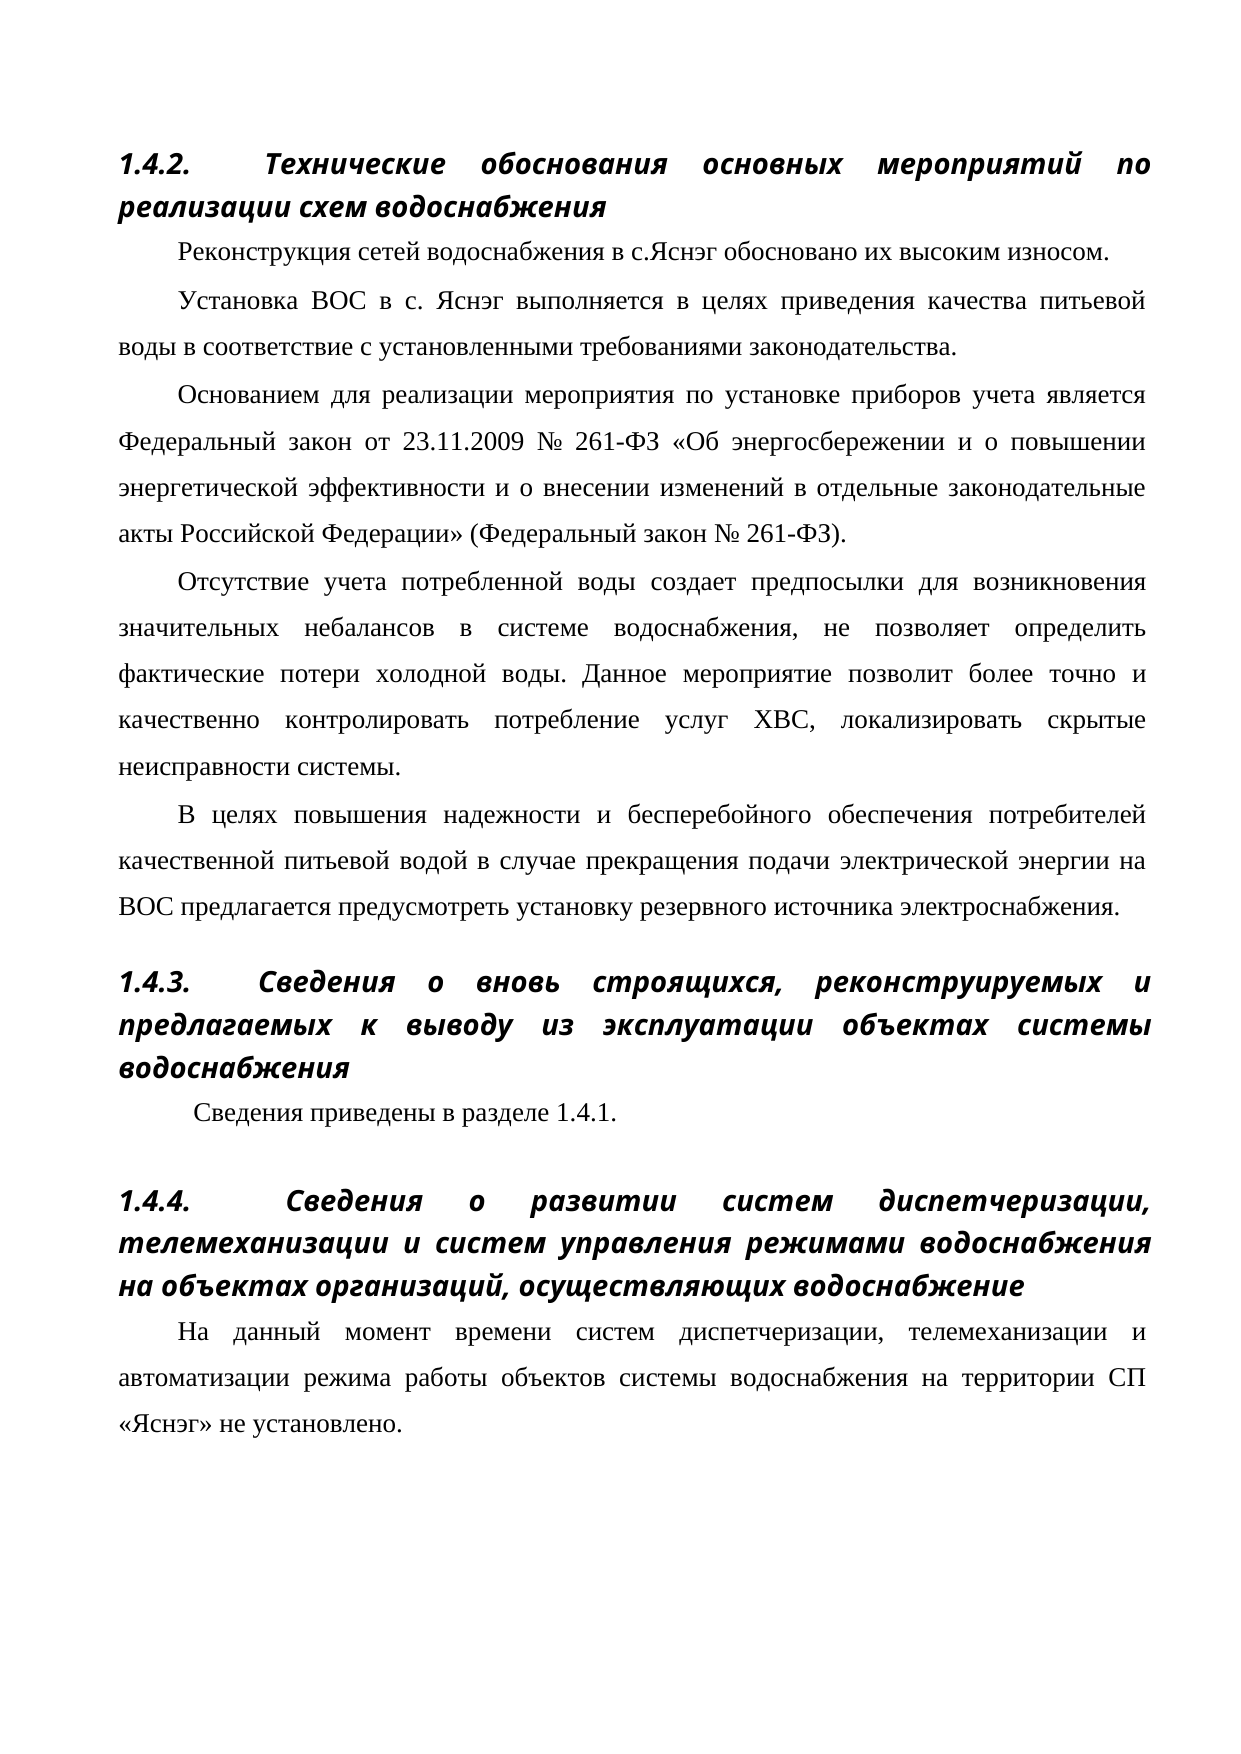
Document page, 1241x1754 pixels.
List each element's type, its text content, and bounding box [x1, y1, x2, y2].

text На данный момент времени систем диспетчеризации, телемеханизации и автоматизации режима работы объектов системы водоснабжения на территории СП «Яснэг» не установлено. [118, 1315, 1147, 1438]
text Установка ВОС в с. Яснэг выполняется в целях приведения качества питьевой воды в соответствие с установленными требованиями законодательства. [118, 284, 1147, 361]
text В целях повышения надежности и бесперебойного обеспечения потребителей качественной питьевой водой в случае прекращения подачи электрической энергии на ВОС предлагается предусмотреть установку резервного источника электроснабжения. [118, 798, 1147, 922]
text Отсутствие учета потребленной воды создает предпосылки для возникновения значительных небалансов в системе водоснабжения, не позволяет определить фактические потери холодной воды. Данное мероприятие позволит более точно и качественно контролировать потребление услуг ХВС, локализировать скрытые неисправности системы. [118, 565, 1147, 781]
subtitle 1.4.3. Сведения о вновь строящихся, реконструируемых и предлагаемых к выводу из эксплуатации объектах системы водоснабжения [118, 961, 1152, 1087]
text Сведения приведены в разделе 1.4.1. [118, 1096, 1147, 1127]
subtitle 1.4.4. Сведения о развитии систем диспетчеризации, телемеханизации и систем управления режимами водоснабжения на объектах организаций, осуществляющих водоснабжение [118, 1180, 1152, 1305]
subtitle 1.4.2. Технические обоснования основных мероприятий по реализации схем водоснабжения [118, 143, 1152, 226]
text Основанием для реализации мероприятия по установке приборов учета является Федеральный закон от 23.11.2009 № 261-ФЗ «Об энергосбережении и о повышении энергетической эффективности и о внесении изменений в отдельные законодательные акты Российской Федерации» (Федеральный закон № 261-ФЗ). [118, 378, 1147, 548]
text Реконструкция сетей водоснабжения в с.Яснэг обосновано их высоким износом. [118, 235, 1147, 266]
